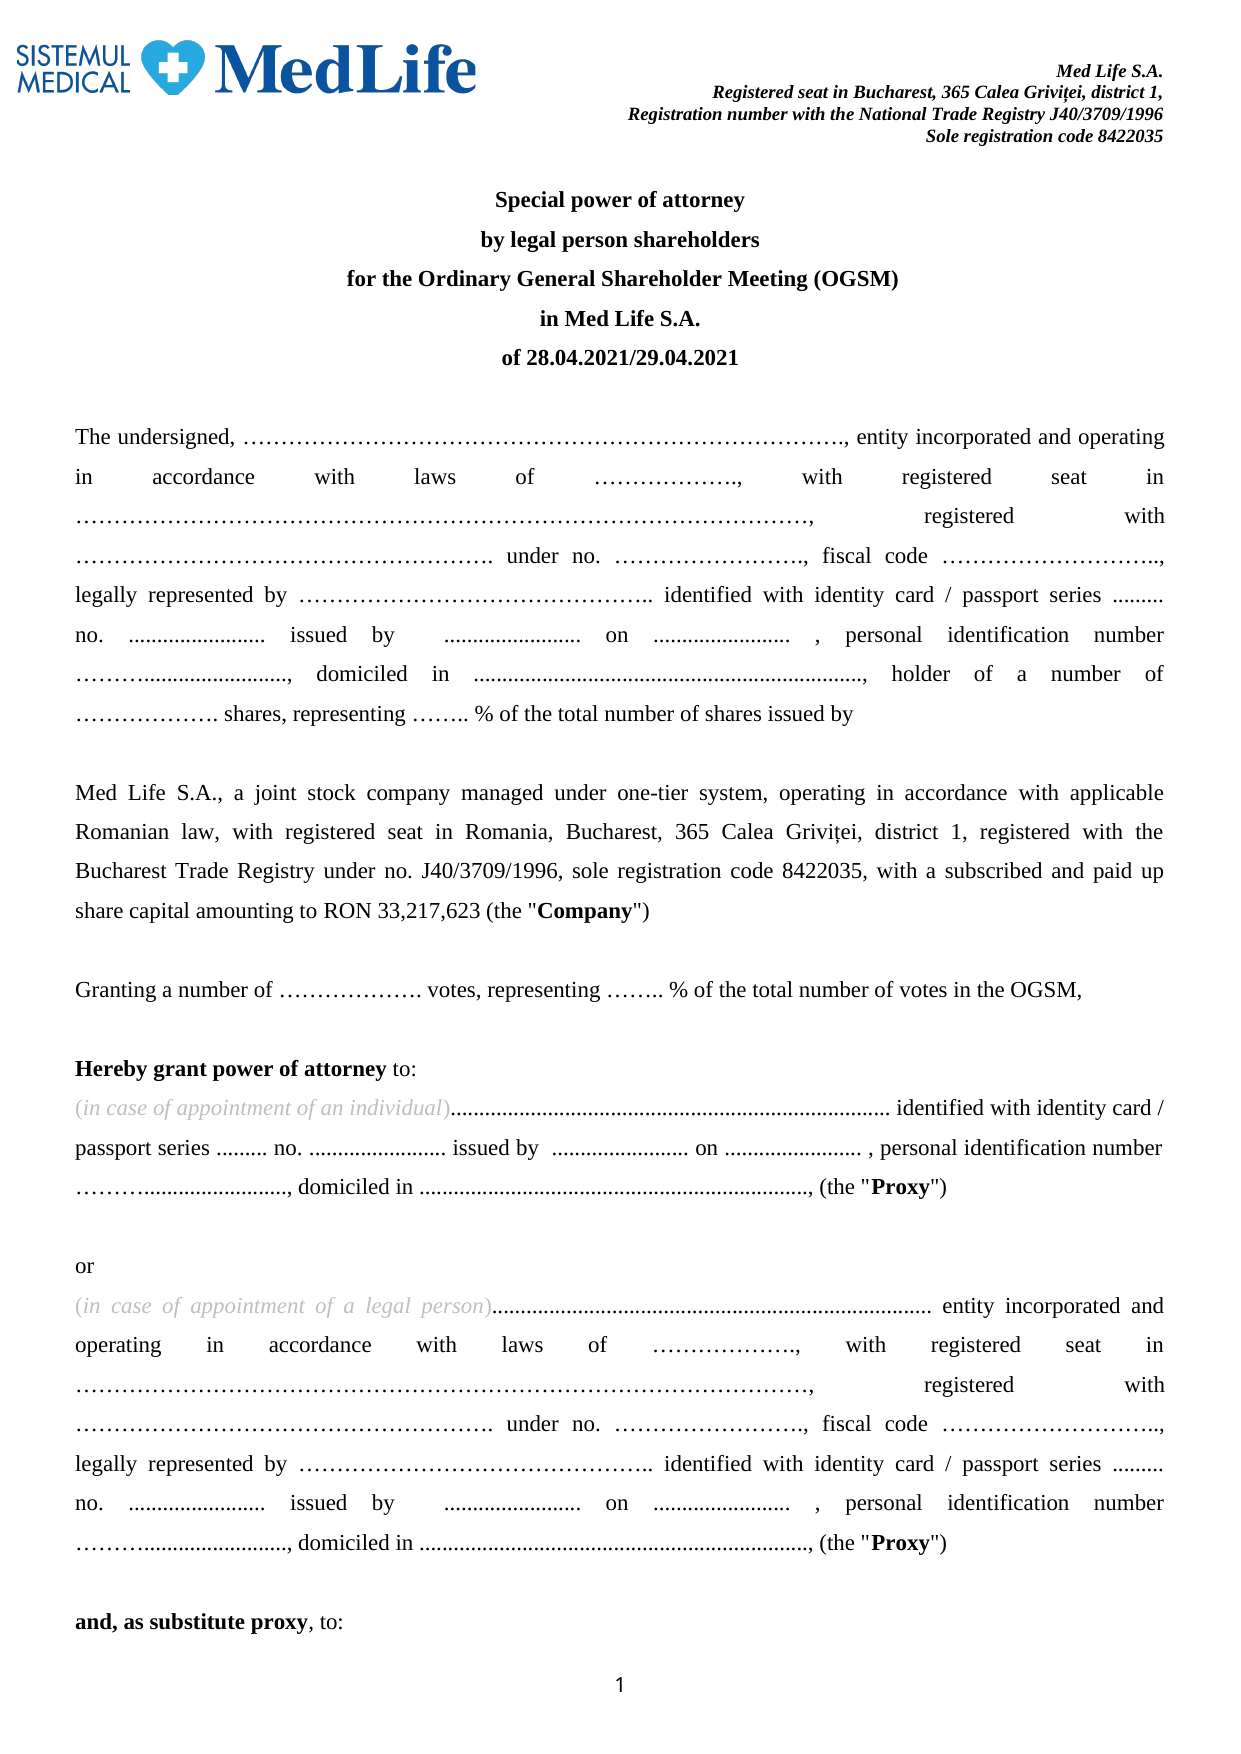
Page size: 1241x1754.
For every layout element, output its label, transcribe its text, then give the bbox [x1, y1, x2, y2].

text for the Ordinary General Shareholder Meeting (OGSM) [75, 265, 1165, 292]
text Granting a number of ………………. votes, representing …….. % of the total number of votes in the OGSM, [75, 976, 1165, 1002]
text of 28.04.2021/29.04.2021 [75, 344, 1165, 371]
text in Med Life S.A. [75, 305, 1165, 331]
text by legal person shareholders [75, 226, 1165, 252]
picture [16, 40, 475, 94]
text Special power of attorney [75, 186, 1165, 213]
text or [75, 1252, 1165, 1279]
text Med Life S.A., a joint stock company managed under one-tier system, operating in accordance with applicable Romanian law, with registered seat in Romania, Bucharest, 365 Calea Griviței, district 1, registered with the Bucharest Trade Registry under no. J40/3709/1996, sole registration code 8422035, with a subscribed and paid up share capital amounting to RON 33,217,623 (the "Company") [75, 779, 1165, 923]
text The undersigned, ……………………………………………………………………., entity incorporated and operating in accordance with laws of ………………., with registered seat in ……………………………………………………………………………………, registered with ………………………………………………. under no. ……………………., fiscal code ……………………….., legally represented by ……………………………………….. identified with identity card / passport series ......... no. ........................ issued by ........................ on ........................ , personal identification number ………........................., domiciled in ...................................................................., holder of a number of ………………. shares, representing …….. % of the total number of shares issued by [75, 423, 1165, 726]
text (in case of appointment of an individual)............................................................................. identified with identity card / passport series ......... no. ........................ issued by ........................ on ........................ , personal identification number ………........................., domiciled in ...................................................................., (the "Proxy") [75, 1094, 1165, 1200]
text (in case of appointment of a legal person)............................................................................. entity incorporated and operating in accordance with laws of ………………., with registered seat in ……………………………………………………………………………………, registered with ………………………………………………. under no. ……………………., fiscal code ……………………….., legally represented by ……………………………………….. identified with identity card / passport series ......... no. ........................ issued by ........................ on ........................ , personal identification number ………........................., domiciled in ...................................................................., (the "Proxy") [75, 1292, 1165, 1555]
text and, as substitute proxy, to: [75, 1608, 1165, 1634]
text Hereby grant power of attorney to: [75, 1055, 1165, 1081]
